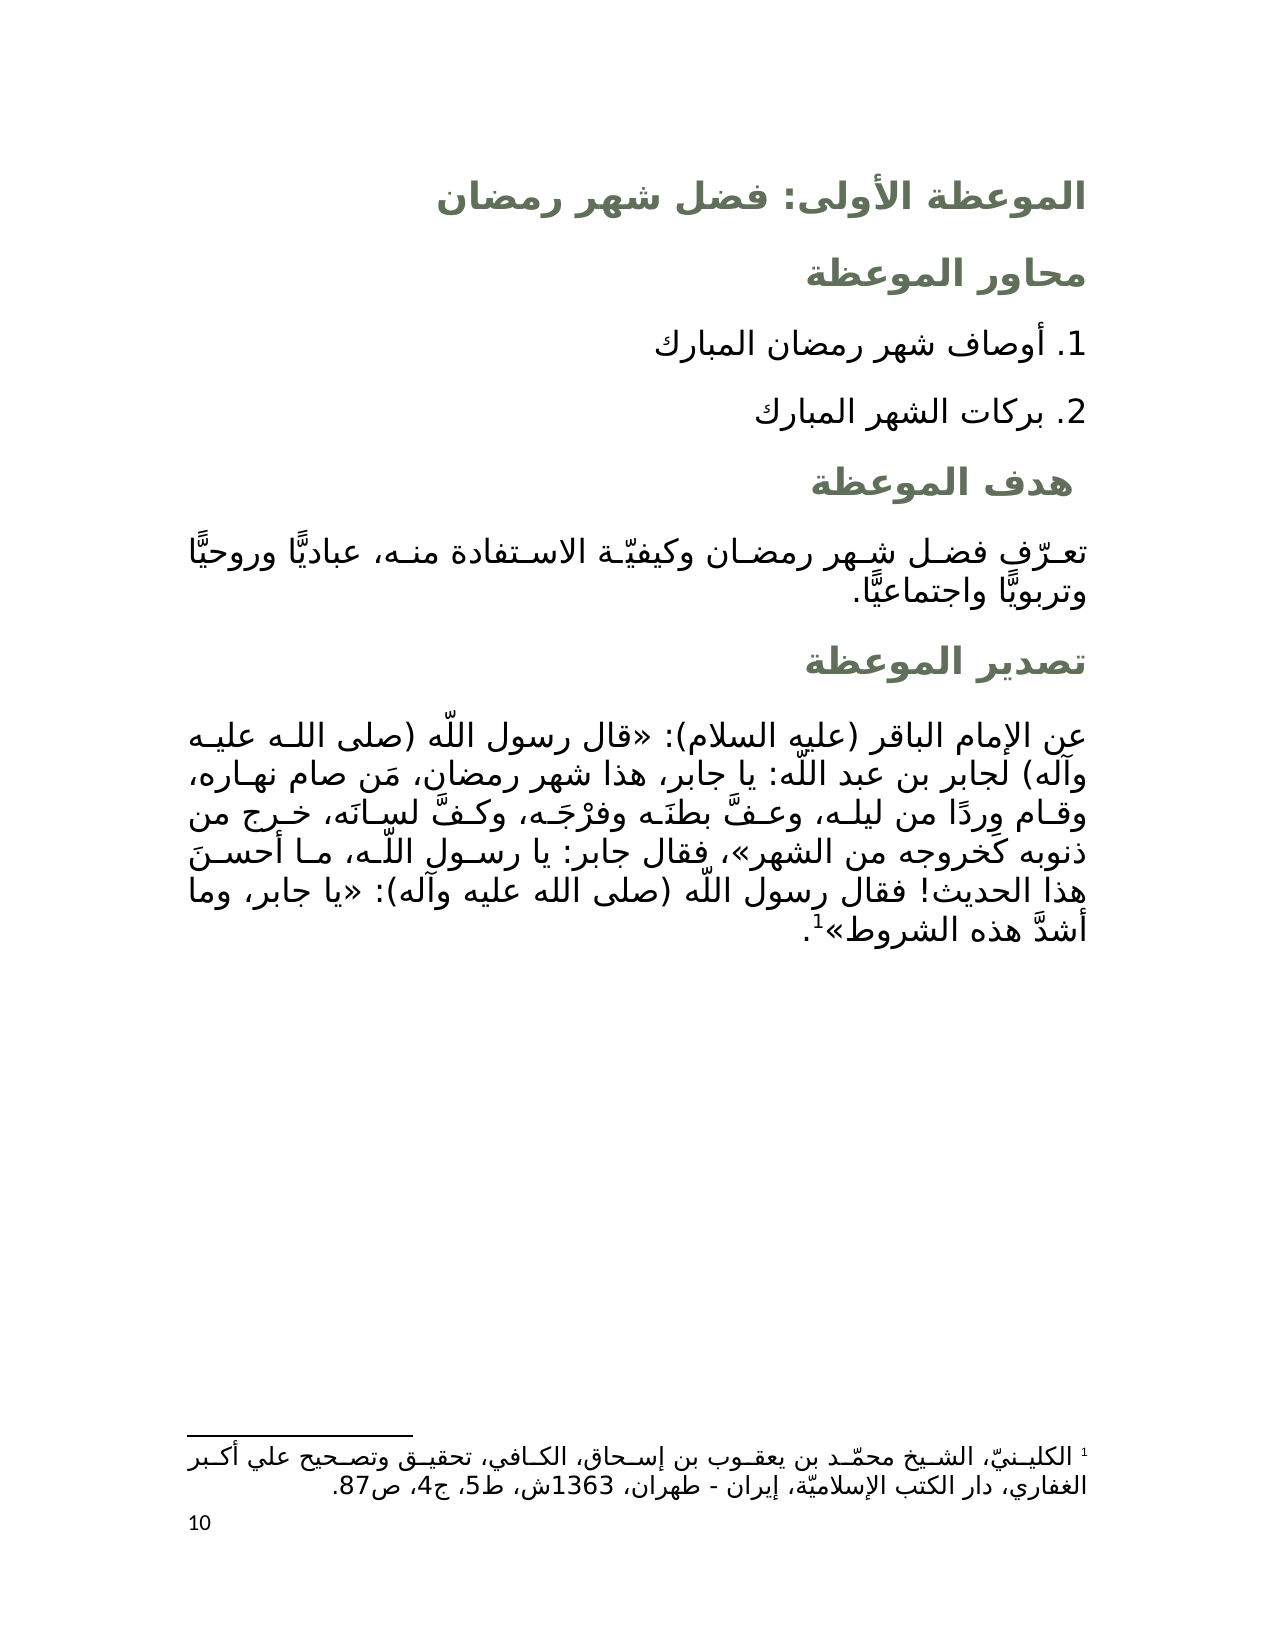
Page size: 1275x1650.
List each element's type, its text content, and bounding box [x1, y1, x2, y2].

text عن الإمام الباقر (عليه السلام): «قال رسول اللّه (صلى الله عليه وآله) لجابر بن عبد اللّه: يا جابر، هذا شهر رمضان، مَن صام نهاره، وقام وِردًا من ليله، وعفَّ بطنَه وفرْجَه، وكفَّ لسانَه، خرج من ذنوبه كخروجه من الشهر»، فقال جابر: يا رسول اللّه، ما أحسنَ هذا الحديث! فقال رسول اللّه (صلى الله عليه وآله): «يا جابر، وما أشدَّ هذه الشروط». [187, 716, 1087, 949]
subtitle تصدير الموعظة [187, 640, 1087, 683]
text 1. أوصاف شهر رمضان المبارك [187, 324, 1087, 363]
text تعرّف فضل شهر رمضان وكيفيّة الاستفادة منه، عباديًّا وروحيًّا وتربويًّا واجتماعيًّا. [187, 533, 1087, 611]
subtitle الموعظة الأولى: فضل شهر رمضان [187, 175, 1087, 219]
text محاور الموعظة [187, 251, 1087, 295]
text 2. بركات الشهر المبارك [187, 392, 1087, 431]
text هدف الموعظة [187, 460, 1087, 504]
